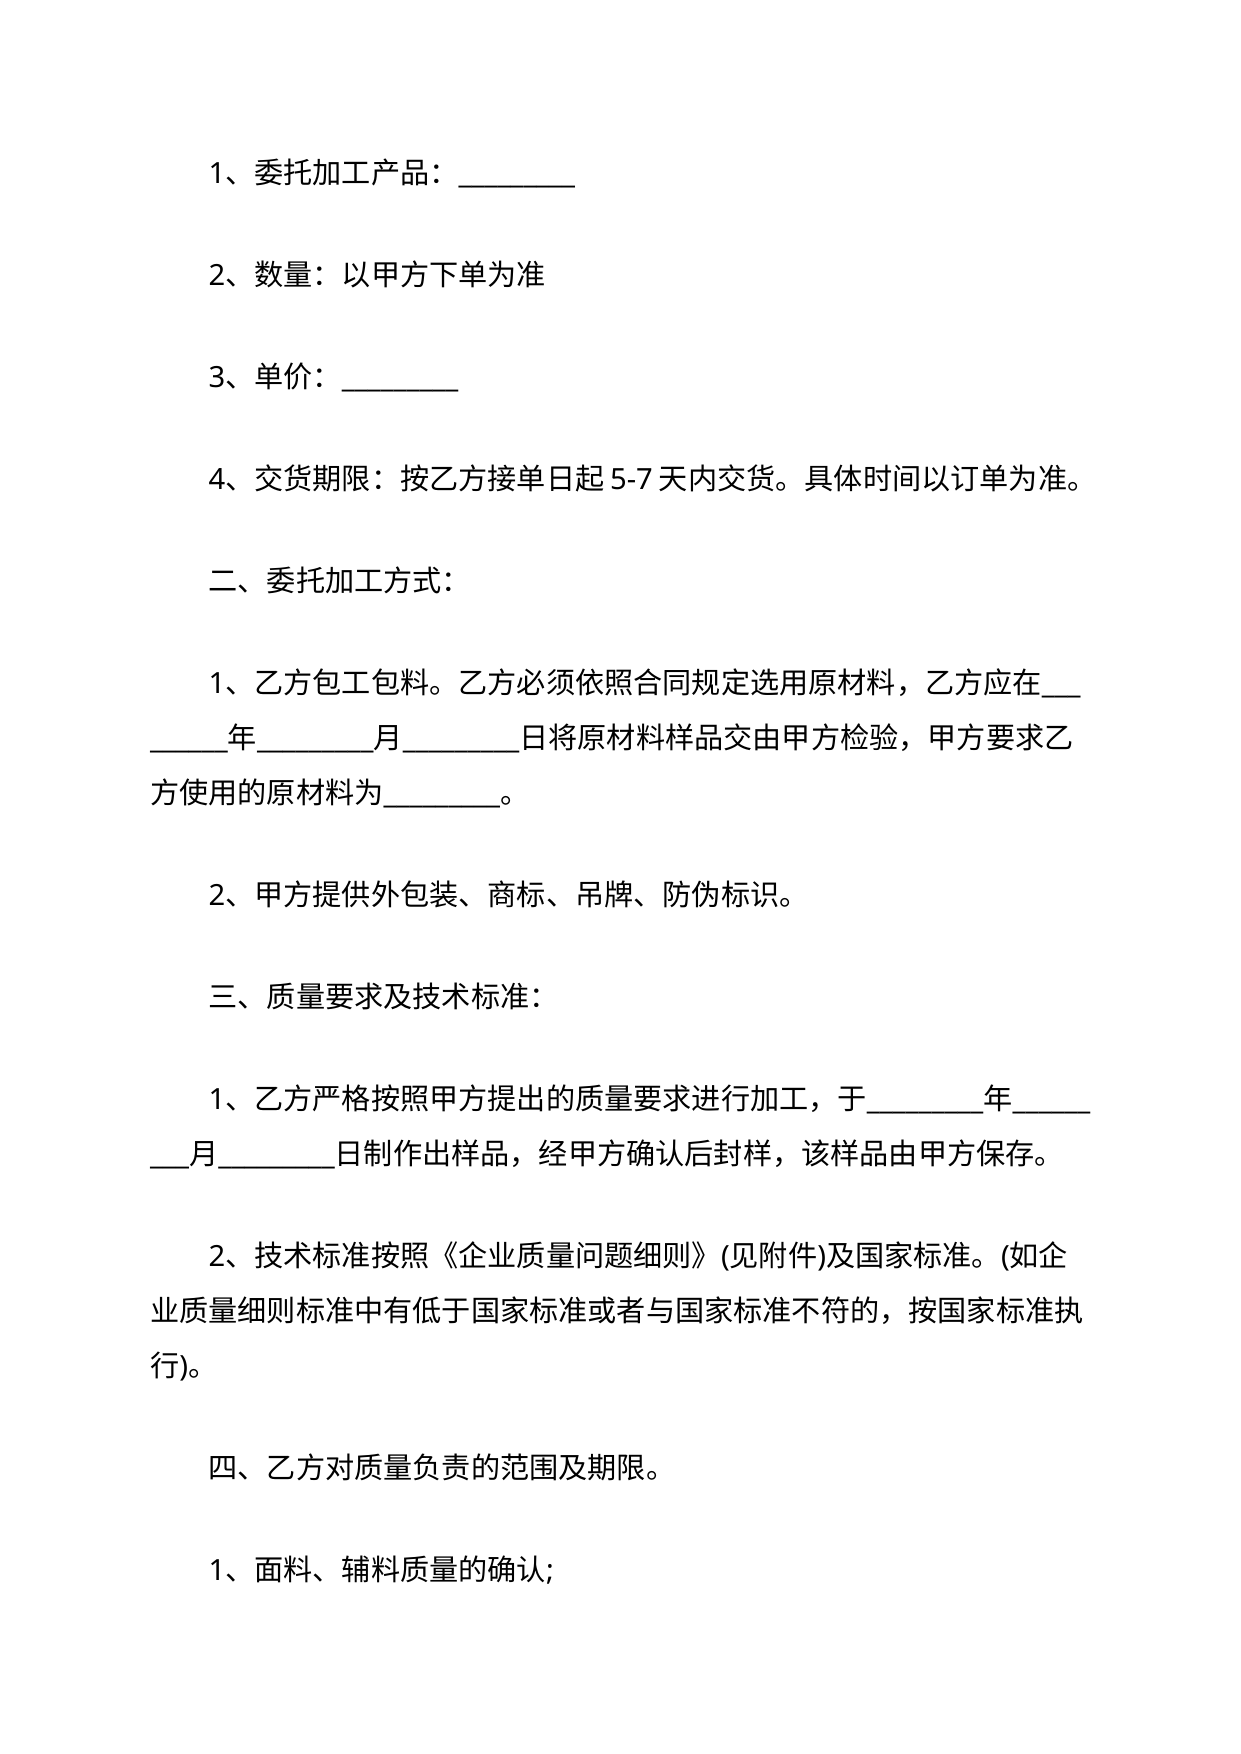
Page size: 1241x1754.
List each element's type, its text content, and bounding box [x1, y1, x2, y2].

text 四、乙方对质量负责的范围及期限。 [150, 1444, 1090, 1487]
text 1、乙方严格按照甲方提出的质量要求进行加工，于_________年_________月_________日制作出样品，经甲方确认后封样，该样品由甲方保存。 [150, 1075, 1090, 1173]
text 3、单价：_________ [150, 354, 1090, 396]
text 三、质量要求及技术标准： [150, 974, 1090, 1016]
text 1、面料、辅料质量的确认; [150, 1546, 1090, 1588]
text 2、数量：以甲方下单为准 [150, 252, 1090, 294]
text 2、技术标准按照《企业质量问题细则》(见附件)及国家标准。(如企业质量细则标准中有低于国家标准或者与国家标准不符的，按国家标准执行)。 [150, 1232, 1090, 1385]
text 1、委托加工产品：_________ [150, 150, 1090, 192]
text 2、甲方提供外包装、商标、吊牌、防伪标识。 [150, 872, 1090, 914]
text 4、交货期限：按乙方接单日起5-7天内交货。具体时间以订单为准。 [150, 456, 1090, 498]
text 二、委托加工方式： [150, 558, 1090, 600]
text 1、乙方包工包料。乙方必须依照合同规定选用原材料，乙方应在_________年_________月_________日将原材料样品交由甲方检验，甲方要求乙方使用的原材料为_________。 [150, 660, 1090, 812]
